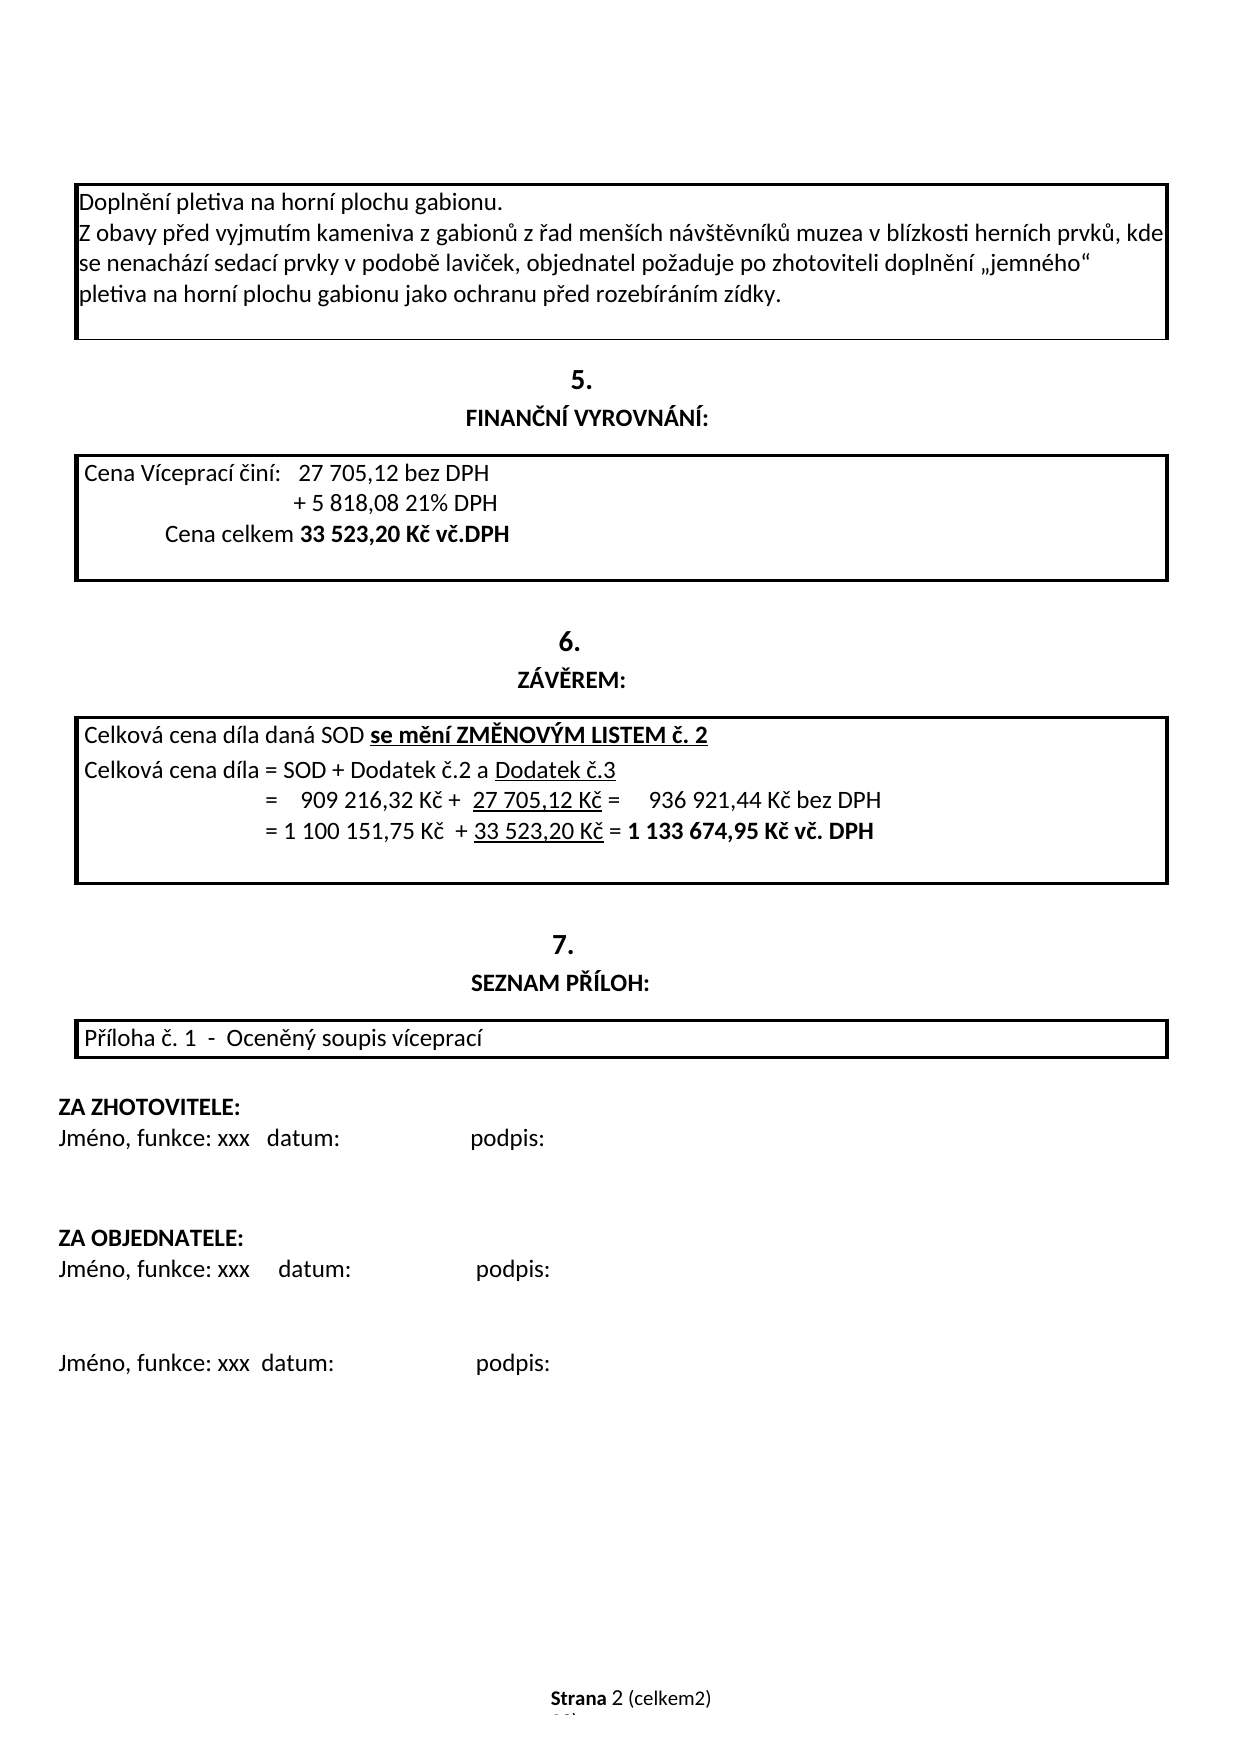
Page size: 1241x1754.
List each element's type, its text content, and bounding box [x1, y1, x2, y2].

subtitle SEZNAM PŘÍLOH: [88, 967, 1186, 997]
subtitle 7. [58, 926, 1186, 961]
subtitle FINANČNÍ VYROVNÁNÍ: [88, 402, 1186, 432]
text ZA ZHOTOVITELE: [58, 1091, 1186, 1121]
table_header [79, 186, 1165, 339]
table_header Příloha č. 1 - Oceněný soupis víceprací [79, 1022, 1165, 1056]
subtitle ZÁVĚREM: [88, 664, 1186, 694]
text Jméno, funkce: xxx datum: podpis: [58, 1122, 1186, 1153]
text ZA OBJEDNATELE: [58, 1222, 1186, 1253]
table_header Cena Víceprací činí: 27 705,12 bez DPH + 5 818,08 21% DPH Cena celkem 33 523,20 Kč vč.DPH [79, 457, 1165, 579]
subtitle 5. [518, 361, 1186, 397]
text Jméno, funkce: xxx datum: podpis: [58, 1254, 1186, 1284]
table_header Celková cena díla daná SOD se mění ZMĚNOVÝM LISTEM č. 2 Celková cena díla = SOD + Dodatek č.2 a Dodatek č.3 = 909 216,32 Kč + 27 705,12 Kč = 936 921,44 Kč bez DPH = 1 100 151,75 Kč + 33 523,20 Kč = 1 133 674,95 Kč vč. DPH [79, 719, 1165, 882]
subtitle 6. [58, 623, 1186, 659]
text Jméno, funkce: xxx datum: podpis: [58, 1347, 1186, 1378]
